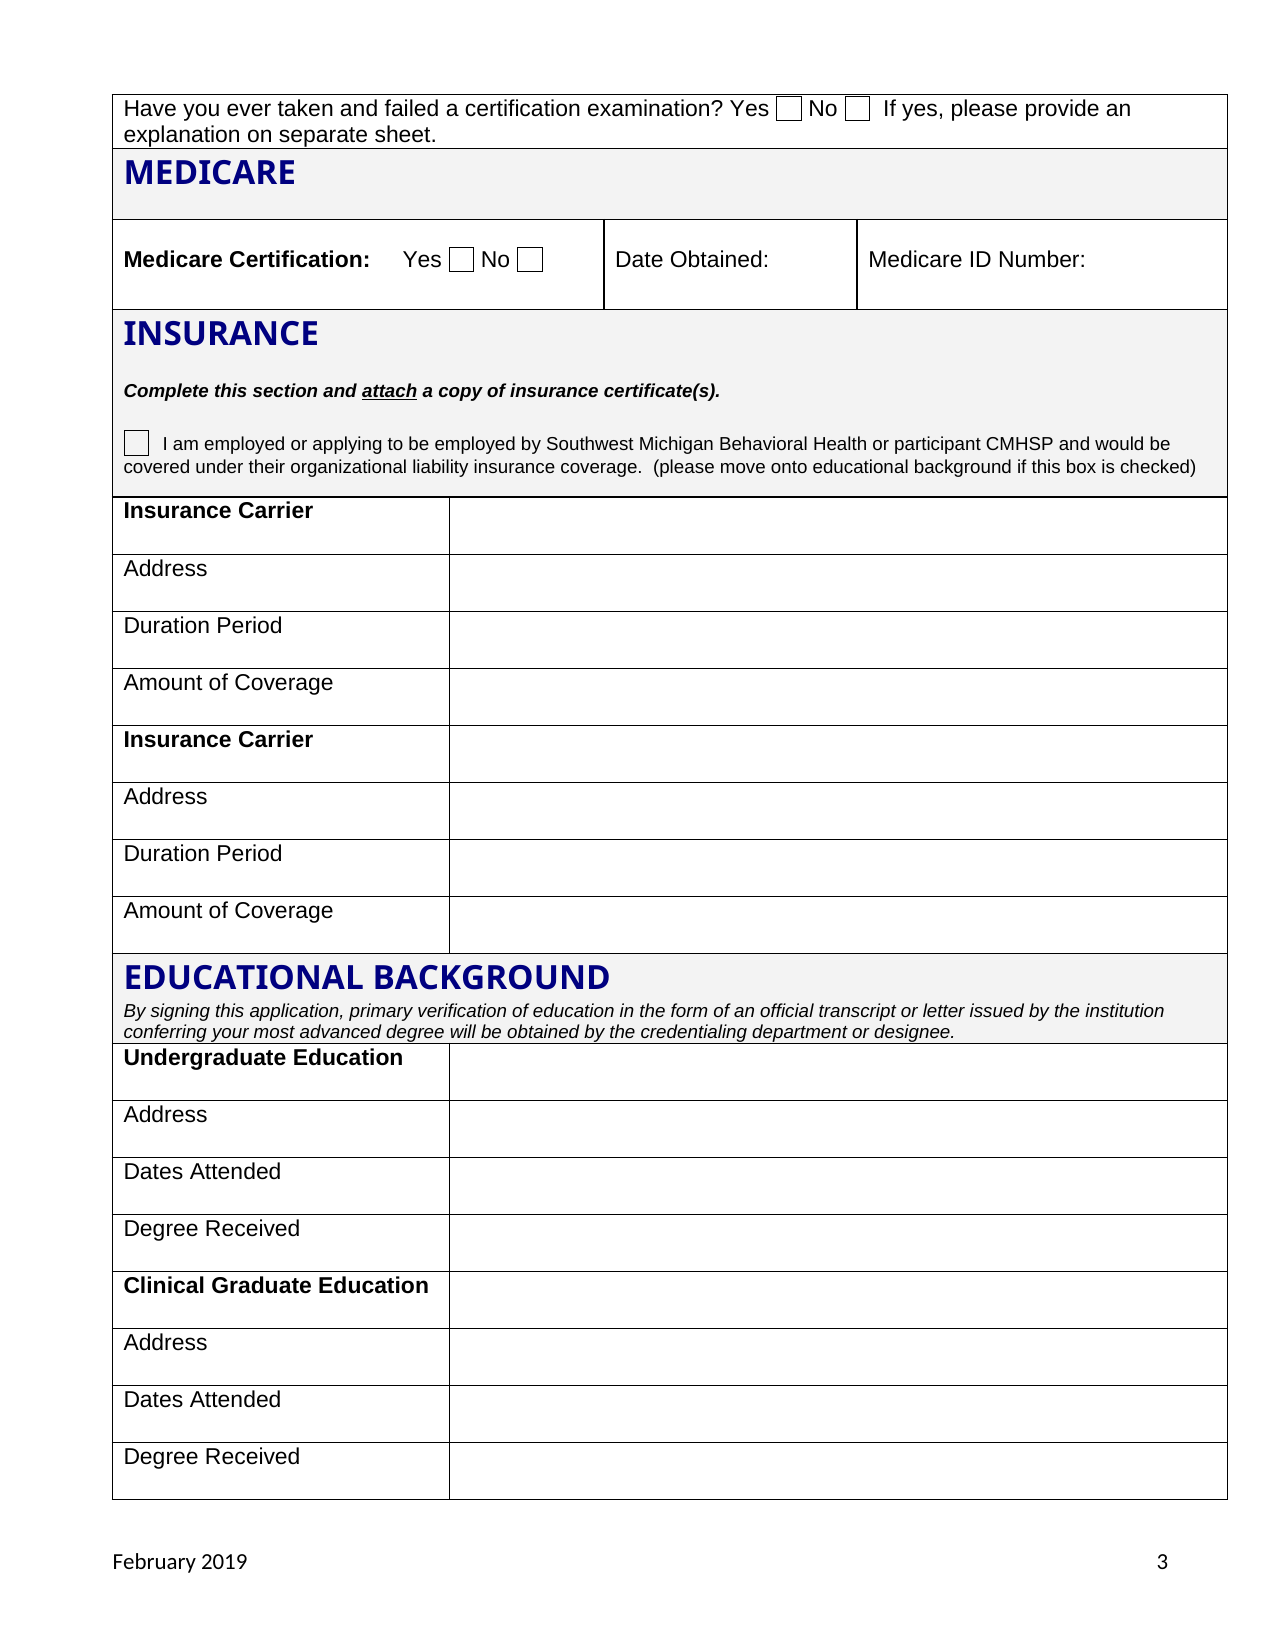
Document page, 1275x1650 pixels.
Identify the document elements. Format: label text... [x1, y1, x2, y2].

table_cell Address [113, 1329, 449, 1385]
table_cell INSURANCE Complete this section and attach a copy of insurance certificate(s). I am employed or applying to be employed by Southwest Michigan Behavioral Health or participant CMHSP and would be covered under their organizational liability insurance coverage. (please move onto educational background if this box is checked) [113, 310, 1227, 496]
table_cell [450, 726, 1227, 782]
table_cell [450, 1443, 1227, 1499]
table_cell [450, 555, 1227, 611]
table_cell Duration Period [113, 840, 449, 896]
table_cell Insurance Carrier [113, 726, 449, 782]
table_cell Degree Received [113, 1443, 449, 1499]
table_cell Dates Attended [113, 1158, 449, 1214]
table_cell [450, 669, 1227, 725]
table_cell [450, 840, 1227, 896]
table_cell Address [113, 1101, 449, 1157]
table_cell [450, 1329, 1227, 1385]
table_cell Clinical Graduate Education [113, 1272, 449, 1328]
table_cell [450, 1158, 1227, 1214]
table_cell [450, 1272, 1227, 1328]
table_cell Address [113, 555, 449, 611]
table_cell Medicare Certification: Yes No [113, 220, 603, 308]
table_cell [450, 498, 1227, 553]
table_cell [450, 1215, 1227, 1271]
table_cell EDUCATIONAL BACKGROUND By signing this application, primary verification of education in the form of an official transcript or letter issued by the institution conferring your most advanced degree will be obtained by the credentialing department or designee. [113, 954, 1227, 1043]
table_cell Dates Attended [113, 1386, 449, 1442]
table_cell Degree Received [113, 1215, 449, 1271]
table_cell Amount of Coverage [113, 897, 449, 953]
table_cell Date Obtained: [605, 220, 856, 308]
table_cell [450, 1386, 1227, 1442]
table_cell [450, 612, 1227, 668]
table_cell [450, 783, 1227, 839]
table_cell [450, 1044, 1227, 1100]
table_cell Medicare ID Number: [858, 220, 1227, 308]
table_cell Have you ever taken and failed a certification examination? Yes No If yes, please provide an explanation on separate sheet. [113, 95, 1227, 147]
table_cell Insurance Carrier [113, 498, 449, 553]
table_cell MEDICARE [113, 149, 1227, 219]
table_cell [450, 1101, 1227, 1157]
table_cell [450, 897, 1227, 953]
table_cell Duration Period [113, 612, 449, 668]
table_cell Address [113, 783, 449, 839]
table_cell Undergraduate Education [113, 1044, 449, 1100]
table_cell Amount of Coverage [113, 669, 449, 725]
